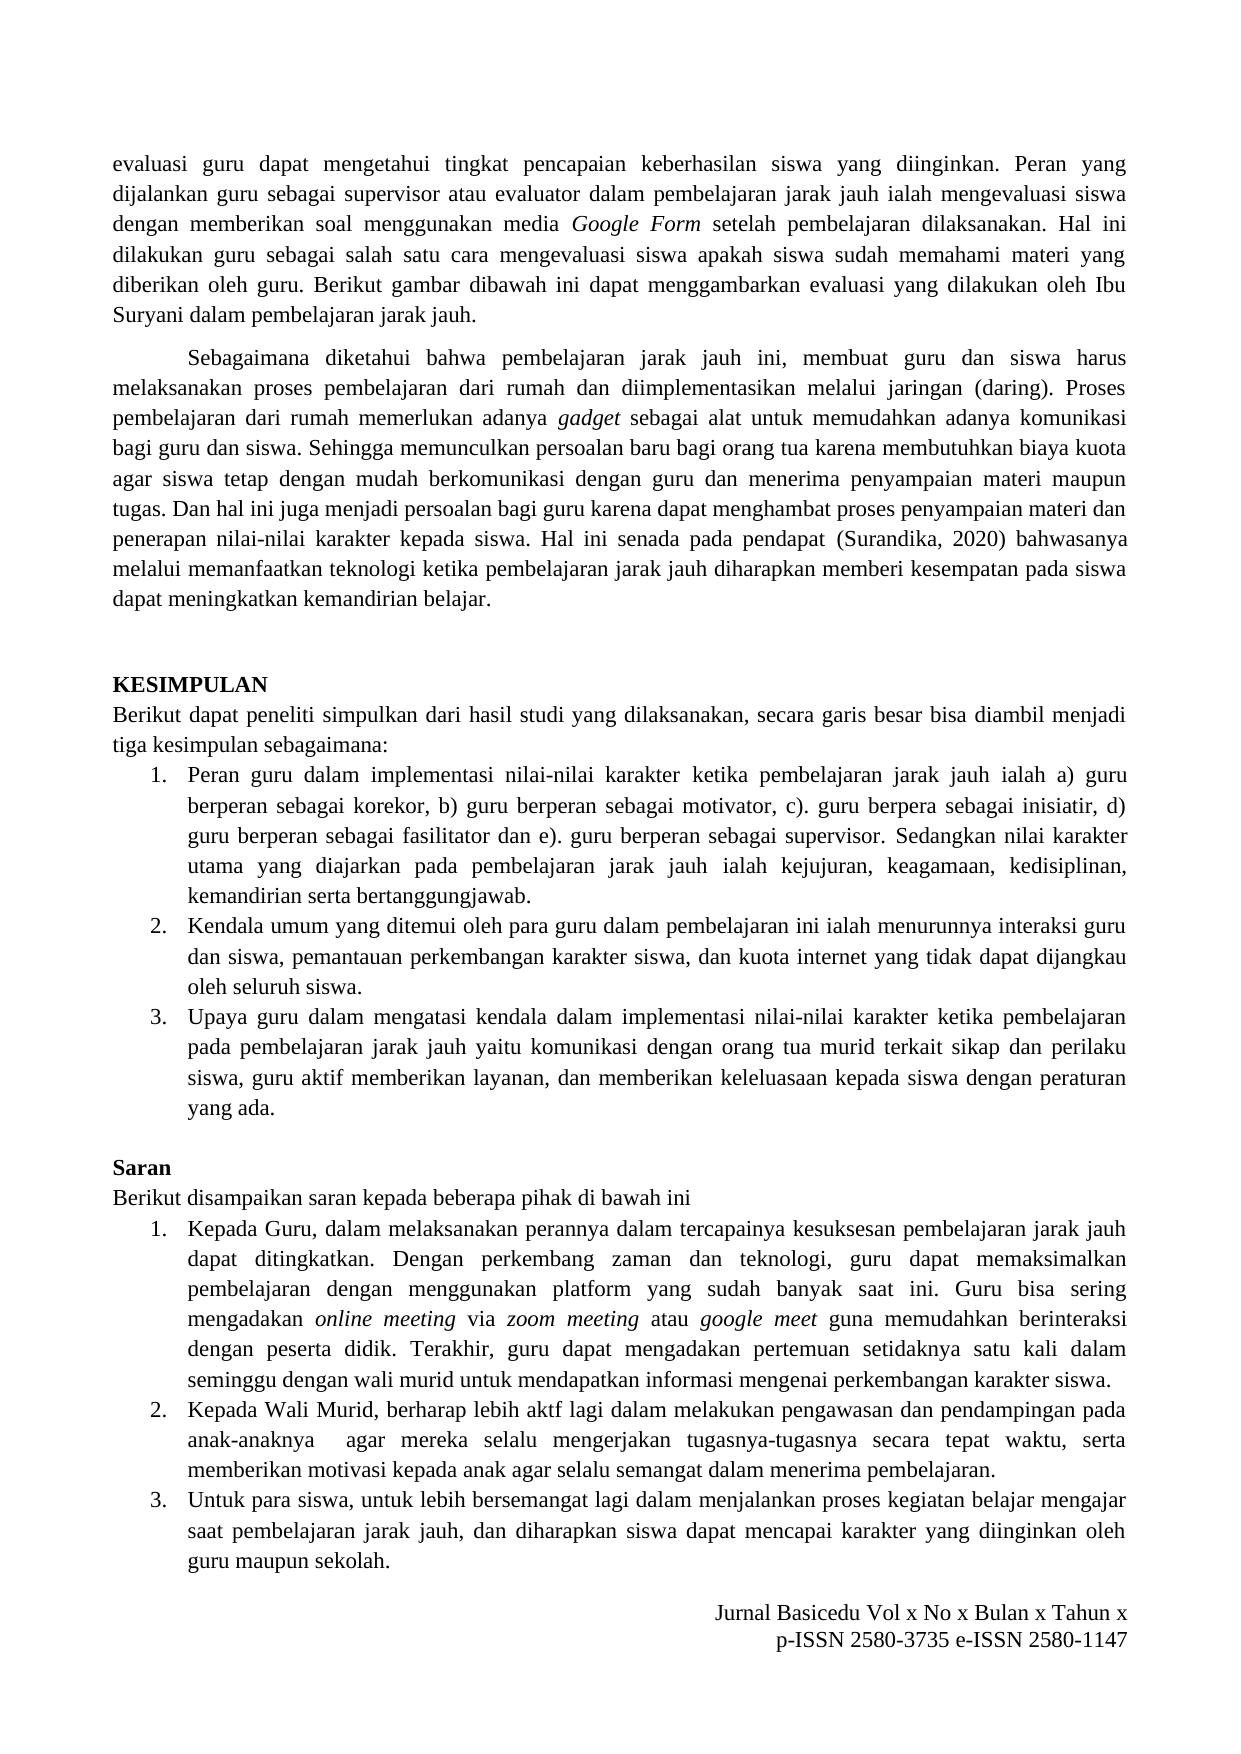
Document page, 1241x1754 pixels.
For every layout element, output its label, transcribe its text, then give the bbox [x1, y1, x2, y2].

text Berikut dapat peneliti simpulkan dari hasil studi yang dilaksanakan, secara garis besar bisa diambil menjadi tiga kesimpulan sebagaimana: [112, 701, 1128, 758]
list Kepada Wali Murid, berharap lebih aktf lagi dalam melakukan pengawasan dan pendampingan pada anak-anaknya agar mereka selalu mengerjakan tugasnya-tugasnya secara tepat waktu, serta memberikan motivasi kepada anak agar selalu semangat dalam menerima pembelajaran. [150, 1396, 1128, 1483]
list Peran guru dalam implementasi nilai-nilai karakter ketika pembelajaran jarak jauh ialah a) guru berperan sebagai korekor, b) guru berperan sebagai motivator, c). guru berpera sebagai inisiatir, d) guru berperan sebagai fasilitator dan e). guru berperan sebagai supervisor. Sedangkan nilai karakter utama yang diajarkan pada pembelajaran jarak jauh ialah kejujuran, keagamaan, kedisiplinan, kemandirian serta bertanggungjawab. [150, 761, 1128, 909]
text KESIMPULAN [112, 671, 1128, 697]
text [112, 150, 1128, 327]
text Sebagaimana diketahui bahwa pembelajaran jarak jauh ini, membuat guru dan siswa harus melaksanakan proses pembelajaran dari rumah dan diimplementasikan melalui jaringan (daring). Proses pembelajaran dari rumah memerlukan adanya gadget sebagai alat untuk memudahkan adanya komunikasi bagi guru dan siswa. Sehingga memunculkan persoalan baru bagi orang tua karena membutuhkan biaya kuota agar siswa tetap dengan mudah berkomunikasi dengan guru dan menerima penyampaian materi maupun tugas. Dan hal ini juga menjadi persoalan bagi guru karena dapat menghambat proses penyampaian materi dan penerapan nilai-nilai karakter kepada siswa. Hal ini senada pada pendapat (Surandika, 2020) bahwasanya melalui memanfaatkan teknologi ketika pembelajaran jarak jauh diharapkan memberi kesempatan pada siswa dapat meningkatkan kemandirian belajar. [112, 344, 1128, 612]
text Berikut disampaikan saran kepada beberapa pihak di bawah ini [112, 1184, 1128, 1211]
list Upaya guru dalam mengatasi kendala dalam implementasi nilai-nilai karakter ketika pembelajaran pada pembelajaran jarak jauh yaitu komunikasi dengan orang tua murid terkait sikap dan perilaku siswa, guru aktif memberikan layanan, dan memberikan keleluasaan kepada siswa dengan peraturan yang ada. [150, 1003, 1128, 1120]
list Untuk para siswa, untuk lebih bersemangat lagi dalam menjalankan proses kegiatan belajar mengajar saat pembelajaran jarak jauh, dan diharapkan siswa dapat mencapai karakter yang diinginkan oleh guru maupun sekolah. [150, 1486, 1128, 1573]
list Kendala umum yang ditemui oleh para guru dalam pembelajaran ini ialah menurunnya interaksi guru dan siswa, pemantauan perkembangan karakter siswa, dan kuota internet yang tidak dapat dijangkau oleh seluruh siswa. [150, 912, 1128, 999]
text Saran [112, 1154, 1128, 1181]
list Kepada Guru, dalam melaksanakan perannya dalam tercapainya kesuksesan pembelajaran jarak jauh dapat ditingkatkan. Dengan perkembang zaman dan teknologi, guru dapat memaksimalkan pembelajaran dengan menggunakan platform yang sudah banyak saat ini. Guru bisa sering mengadakan online meeting via zoom meeting atau google meet guna memudahkan berinteraksi dengan peserta didik. Terakhir, guru dapat mengadakan pertemuan setidaknya satu kali dalam seminggu dengan wali murid untuk mendapatkan informasi mengenai perkembangan karakter siswa. [150, 1214, 1128, 1392]
